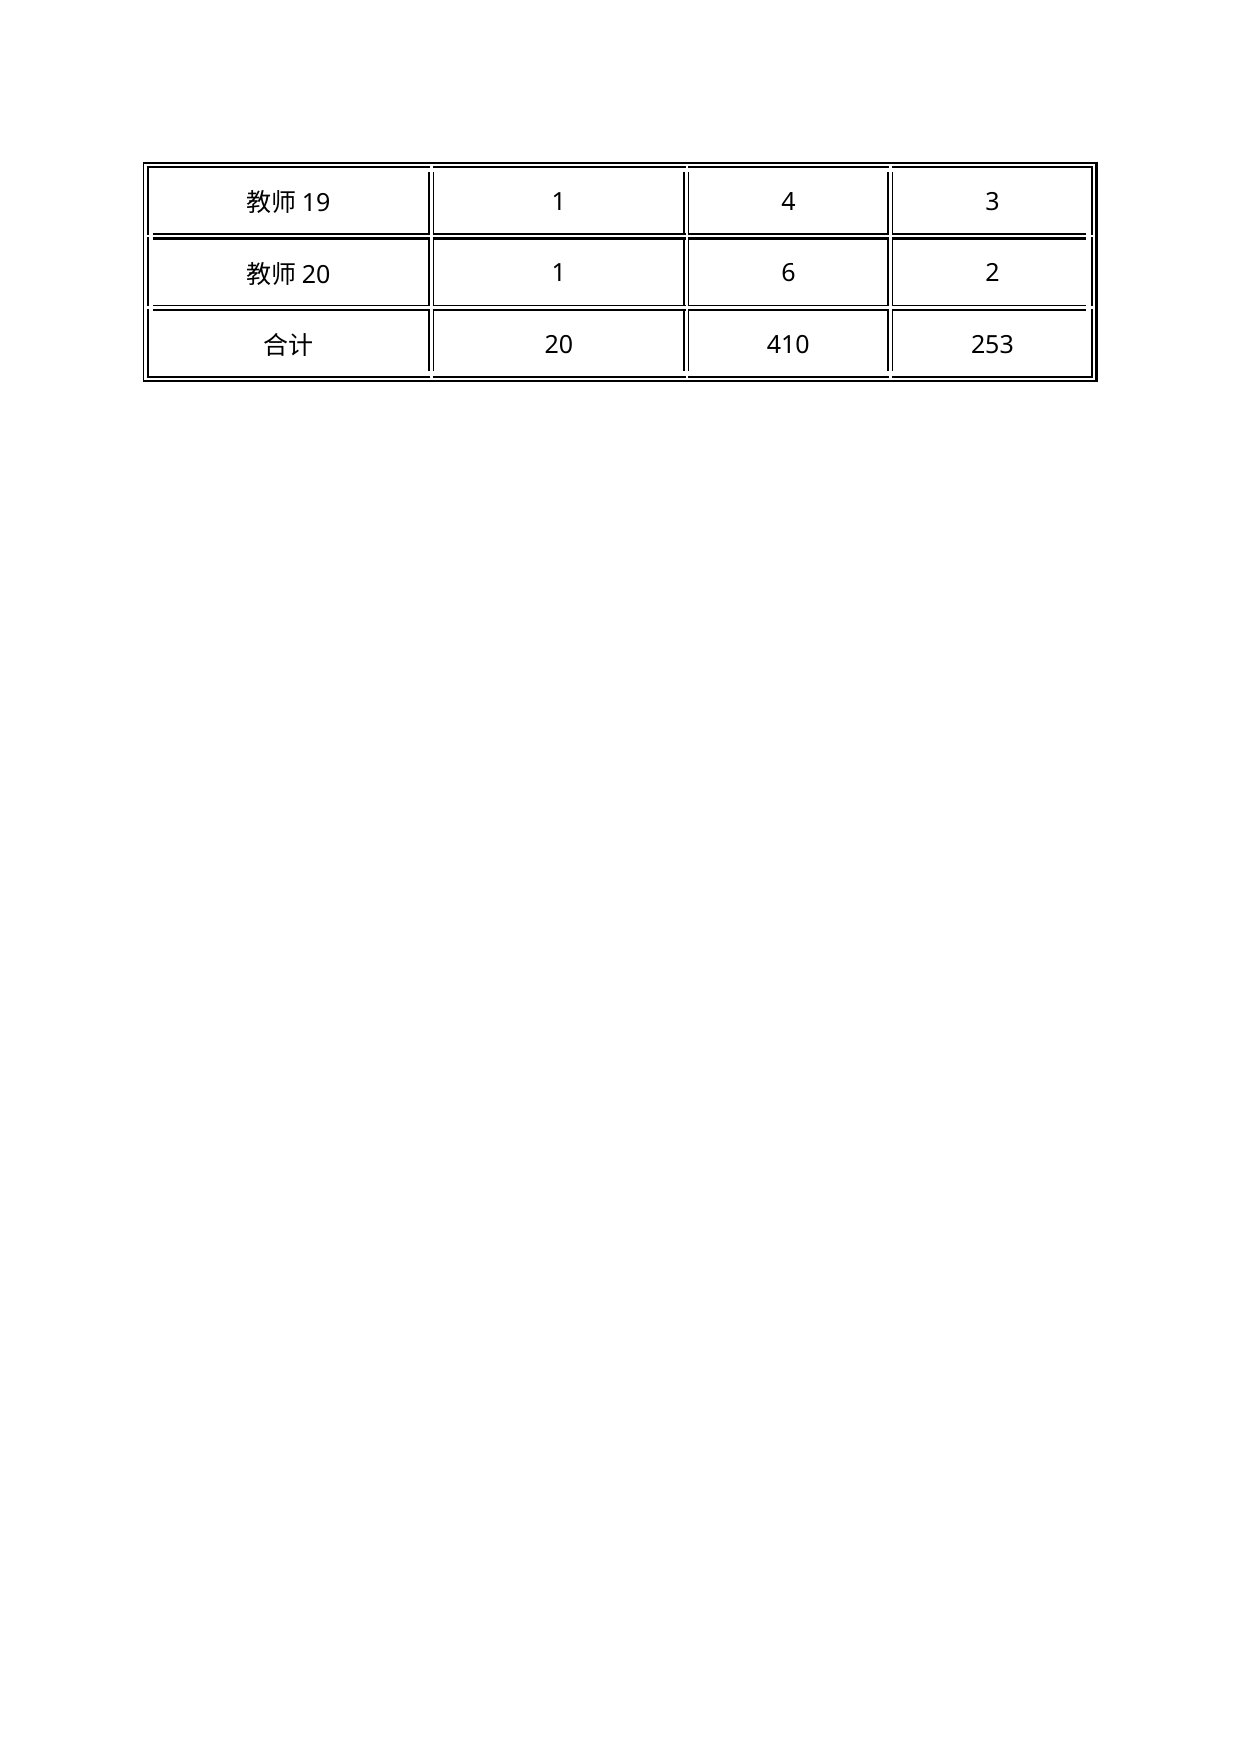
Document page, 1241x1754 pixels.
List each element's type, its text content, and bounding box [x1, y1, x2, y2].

table_cell 1 [431, 164, 686, 233]
table_cell 2 [890, 233, 1094, 305]
table_cell 410 [686, 305, 890, 376]
table_cell 3 [890, 164, 1094, 233]
table_cell 6 [689, 240, 887, 305]
table_cell 4 [686, 164, 890, 233]
table_cell 合计 [146, 305, 431, 376]
table_cell 253 [890, 305, 1094, 376]
table_cell 1 [434, 240, 683, 305]
table_cell 20 [431, 305, 686, 376]
table_cell 教师19 [146, 164, 431, 233]
table_cell 教师20 [146, 233, 431, 305]
